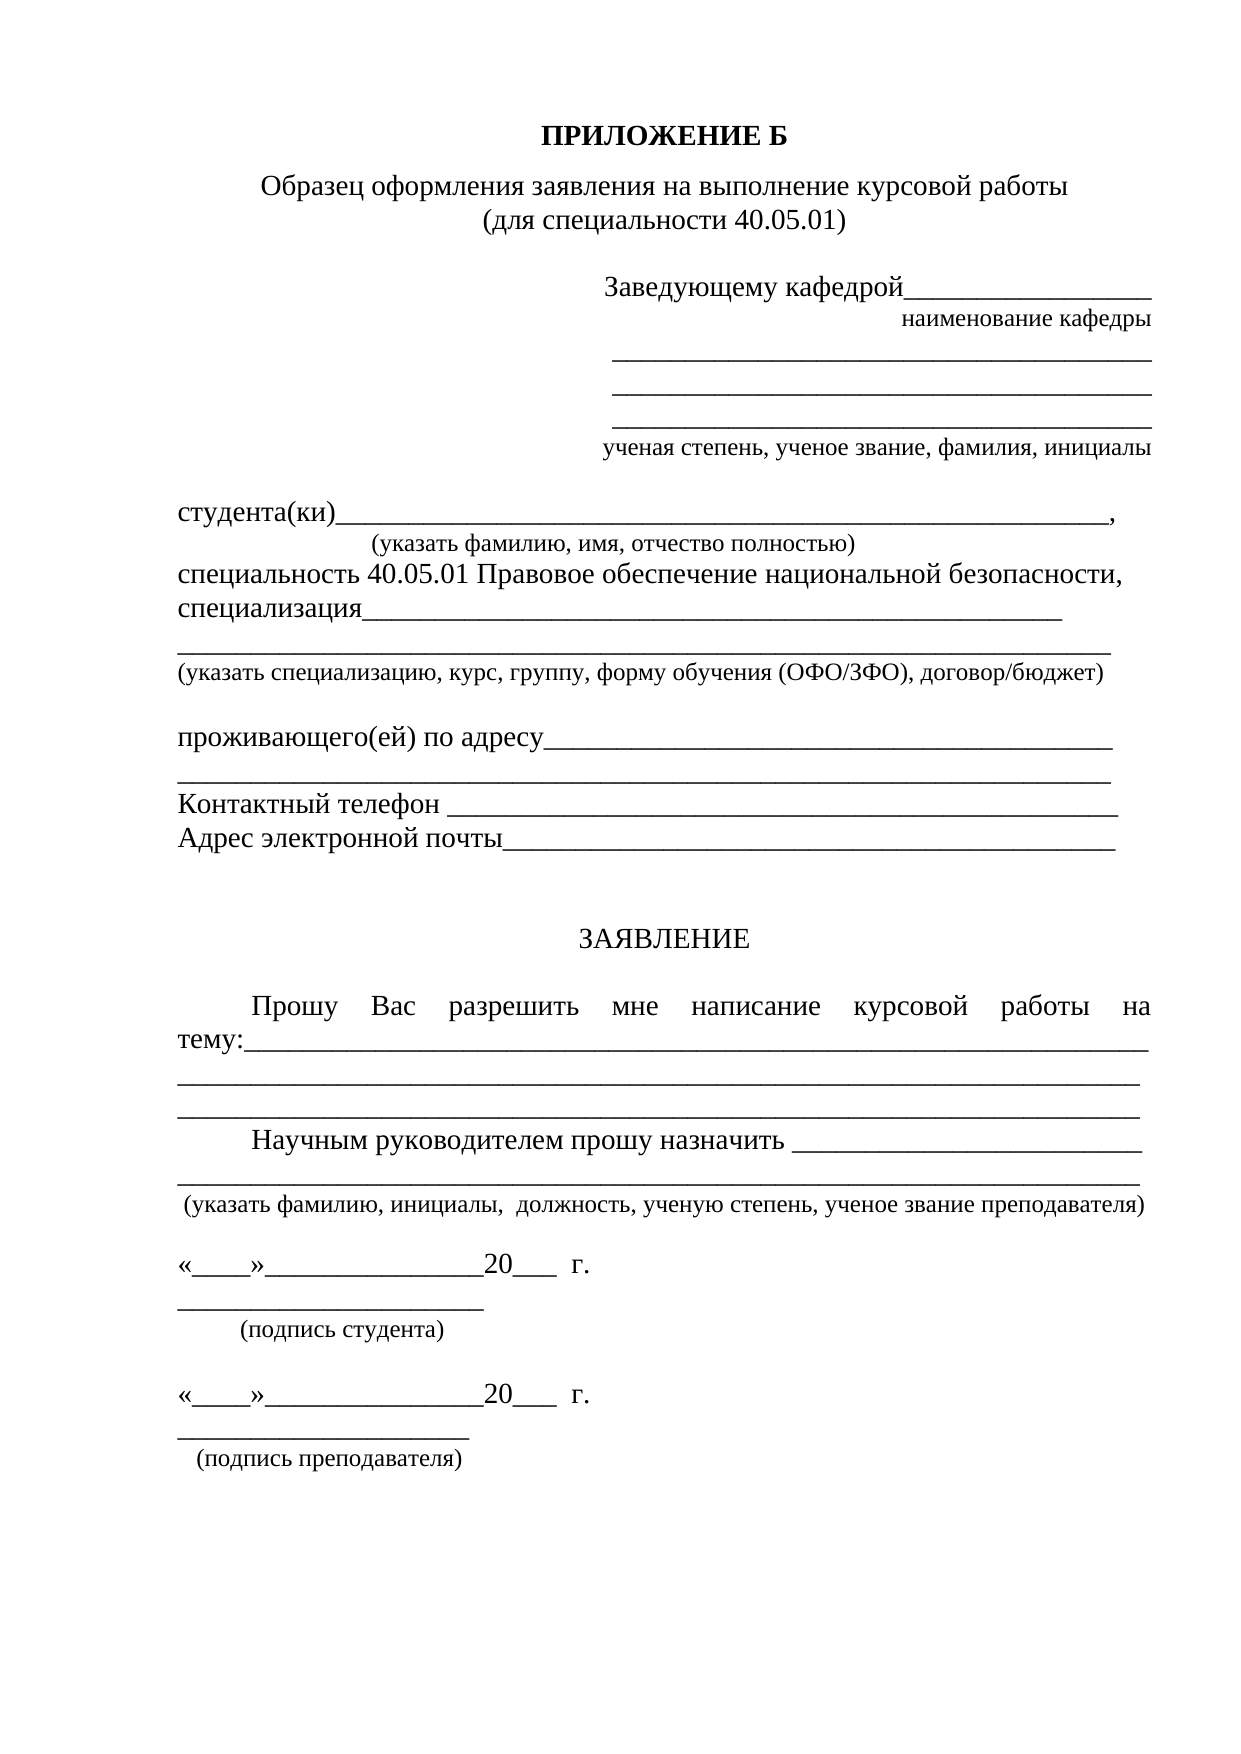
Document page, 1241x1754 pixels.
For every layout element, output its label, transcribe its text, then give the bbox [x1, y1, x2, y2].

text Адрес электронной почты__________________________________________ [177, 820, 1152, 854]
text (указать специализацию, курс, группу, форму обучения (ОФО/ЗФО), договор/бюджет) [177, 657, 1152, 686]
text (указать фамилию, имя, отчество полностью) [177, 528, 1152, 557]
text (для специальности 40.05.01) [177, 202, 1152, 236]
text ________________________________________________________________ [177, 624, 1152, 657]
text Заведующему кафедрой_________________ [177, 269, 1152, 303]
text проживающего(ей) по адресу_______________________________________ [177, 719, 1152, 753]
text студента(ки)_____________________________________________________, [177, 494, 1152, 528]
text (подпись преподавателя) [177, 1443, 1152, 1472]
text _____________________ [177, 1280, 1152, 1314]
text «____»_______________20___ г. [177, 1247, 1152, 1280]
text специальность 40.05.01 Правовое обеспечение национальной безопасности, специализация________________________________________________ [177, 557, 1152, 624]
text ученая степень, ученое звание, фамилия, инициалы [177, 432, 1152, 461]
text _____________________________________ [177, 398, 1152, 432]
text наименование кафедры _____________________________________ [177, 303, 1152, 365]
text (указать фамилию, инициалы, должность, ученую степень, ученое звание преподавателя) [177, 1189, 1152, 1218]
text Образец оформления заявления на выполнение курсовой работы [177, 168, 1152, 202]
text (подпись студента) [177, 1314, 1152, 1342]
text ________________________________________________________________ [177, 753, 1152, 787]
text _____________________________________ [177, 365, 1152, 398]
text ЗАЯВЛЕНИЕ [177, 921, 1152, 954]
text «____»_______________20___ г. [177, 1376, 1152, 1409]
text Приложение Б [177, 118, 1152, 152]
text Научным руководителем прошу назначить ________________________ [177, 1122, 1152, 1156]
text Контактный телефон ______________________________________________ [177, 787, 1152, 820]
text ____________________ [177, 1409, 1152, 1443]
text __________________________________________________________________ [177, 1156, 1152, 1189]
text Прошу Вас разрешить мне написание курсовой работы на тему:______________________________________________________________ ____________________________________________________________________________________________________________________________________ [177, 988, 1152, 1122]
